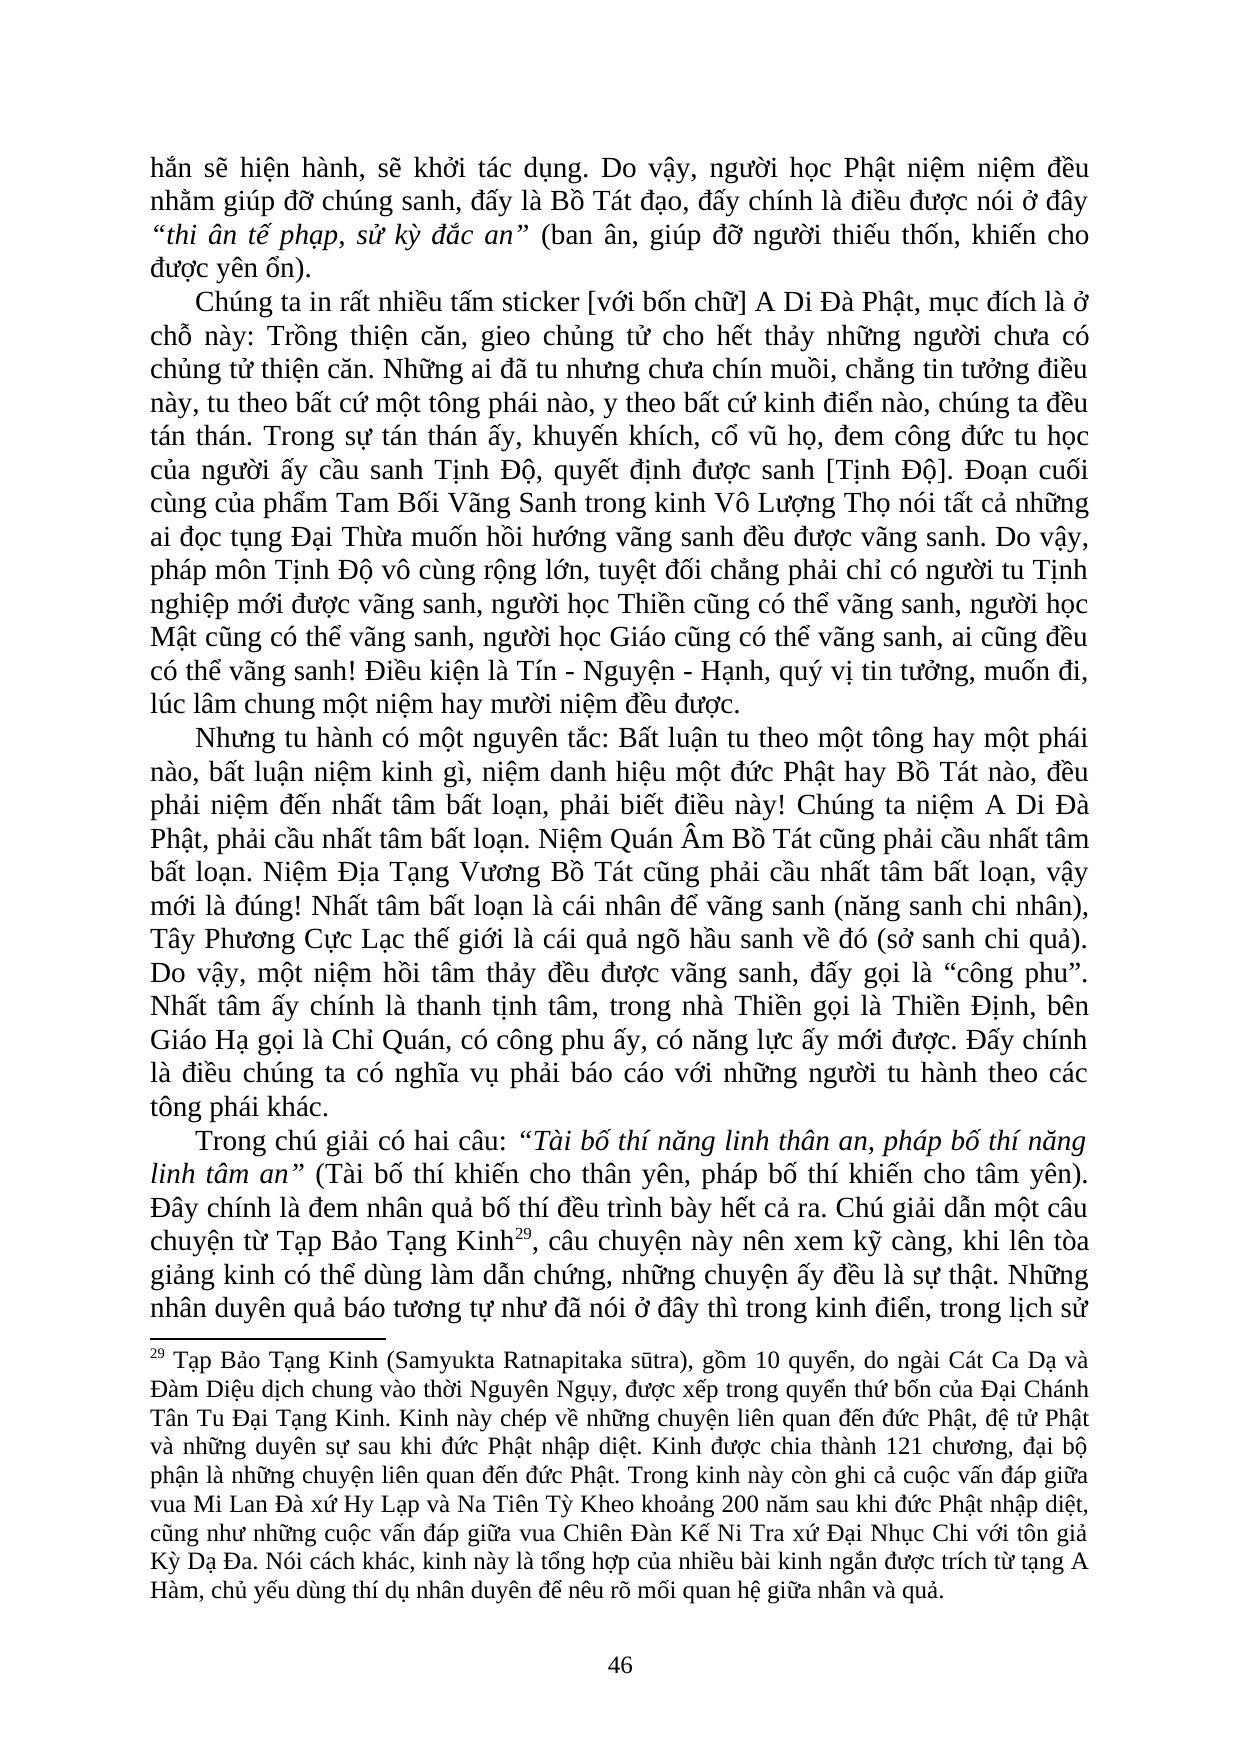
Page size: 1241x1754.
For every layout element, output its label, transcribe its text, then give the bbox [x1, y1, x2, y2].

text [150, 1123, 1090, 1324]
text Chúng ta in rất nhiều tấm sticker [với bốn chữ] A Di Đà Phật, mục đích là ở chỗ này: Trồng thiện căn, gieo chủng tử cho hết thảy những người chưa có chủng tử thiện căn. Những ai đã tu nhưng chưa chín muồi, chẳng tin tưởng điều này, tu theo bất cứ một tông phái nào, y theo bất cứ kinh điển nào, chúng ta đều tán thán. Trong sự tán thán ấy, khuyến khích, cổ vũ họ, đem công đức tu học của người ấy cầu sanh Tịnh Độ, quyết định được sanh [Tịnh Độ]. Đoạn cuối cùng của phẩm Tam Bối Vãng Sanh trong kinh Vô Lượng Thọ nói tất cả những ai đọc tụng Đại Thừa muốn hồi hướng vãng sanh đều được vãng sanh. Do vậy, pháp môn Tịnh Độ vô cùng rộng lớn, tuyệt đối chẳng phải chỉ có người tu Tịnh nghiệp mới được vãng sanh, người học Thiền cũng có thể vãng sanh, người học Mật cũng có thể vãng sanh, người học Giáo cũng có thể vãng sanh, ai cũng đều có thể vãng sanh! Điều kiện là Tín - Nguyện - Hạnh, quý vị tin tưởng, muốn đi, lúc lâm chung một niệm hay mười niệm đều được. [150, 284, 1090, 720]
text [150, 150, 1090, 284]
text Nhưng tu hành có một nguyên tắc: Bất luận tu theo một tông hay một phái nào, bất luận niệm kinh gì, niệm danh hiệu một đức Phật hay Bồ Tát nào, đều phải niệm đến nhất tâm bất loạn, phải biết điều này! Chúng ta niệm A Di Đà Phật, phải cầu nhất tâm bất loạn. Niệm Quán Âm Bồ Tát cũng phải cầu nhất tâm bất loạn. Niệm Địa Tạng Vương Bồ Tát cũng phải cầu nhất tâm bất loạn, vậy mới là đúng! Nhất tâm bất loạn là cái nhân để vãng sanh (năng sanh chi nhân), Tây Phương Cực Lạc thế giới là cái quả ngõ hầu sanh về đó (sở sanh chi quả). Do vậy, một niệm hồi tâm thảy đều được vãng sanh, đấy gọi là “công phu”. Nhất tâm ấy chính là thanh tịnh tâm, trong nhà Thiền gọi là Thiền Định, bên Giáo Hạ gọi là Chỉ Quán, có công phu ấy, có năng lực ấy mới được. Đấy chính là điều chúng ta có nghĩa vụ phải báo cáo với những người tu hành theo các tông phái khác. [150, 720, 1090, 1123]
